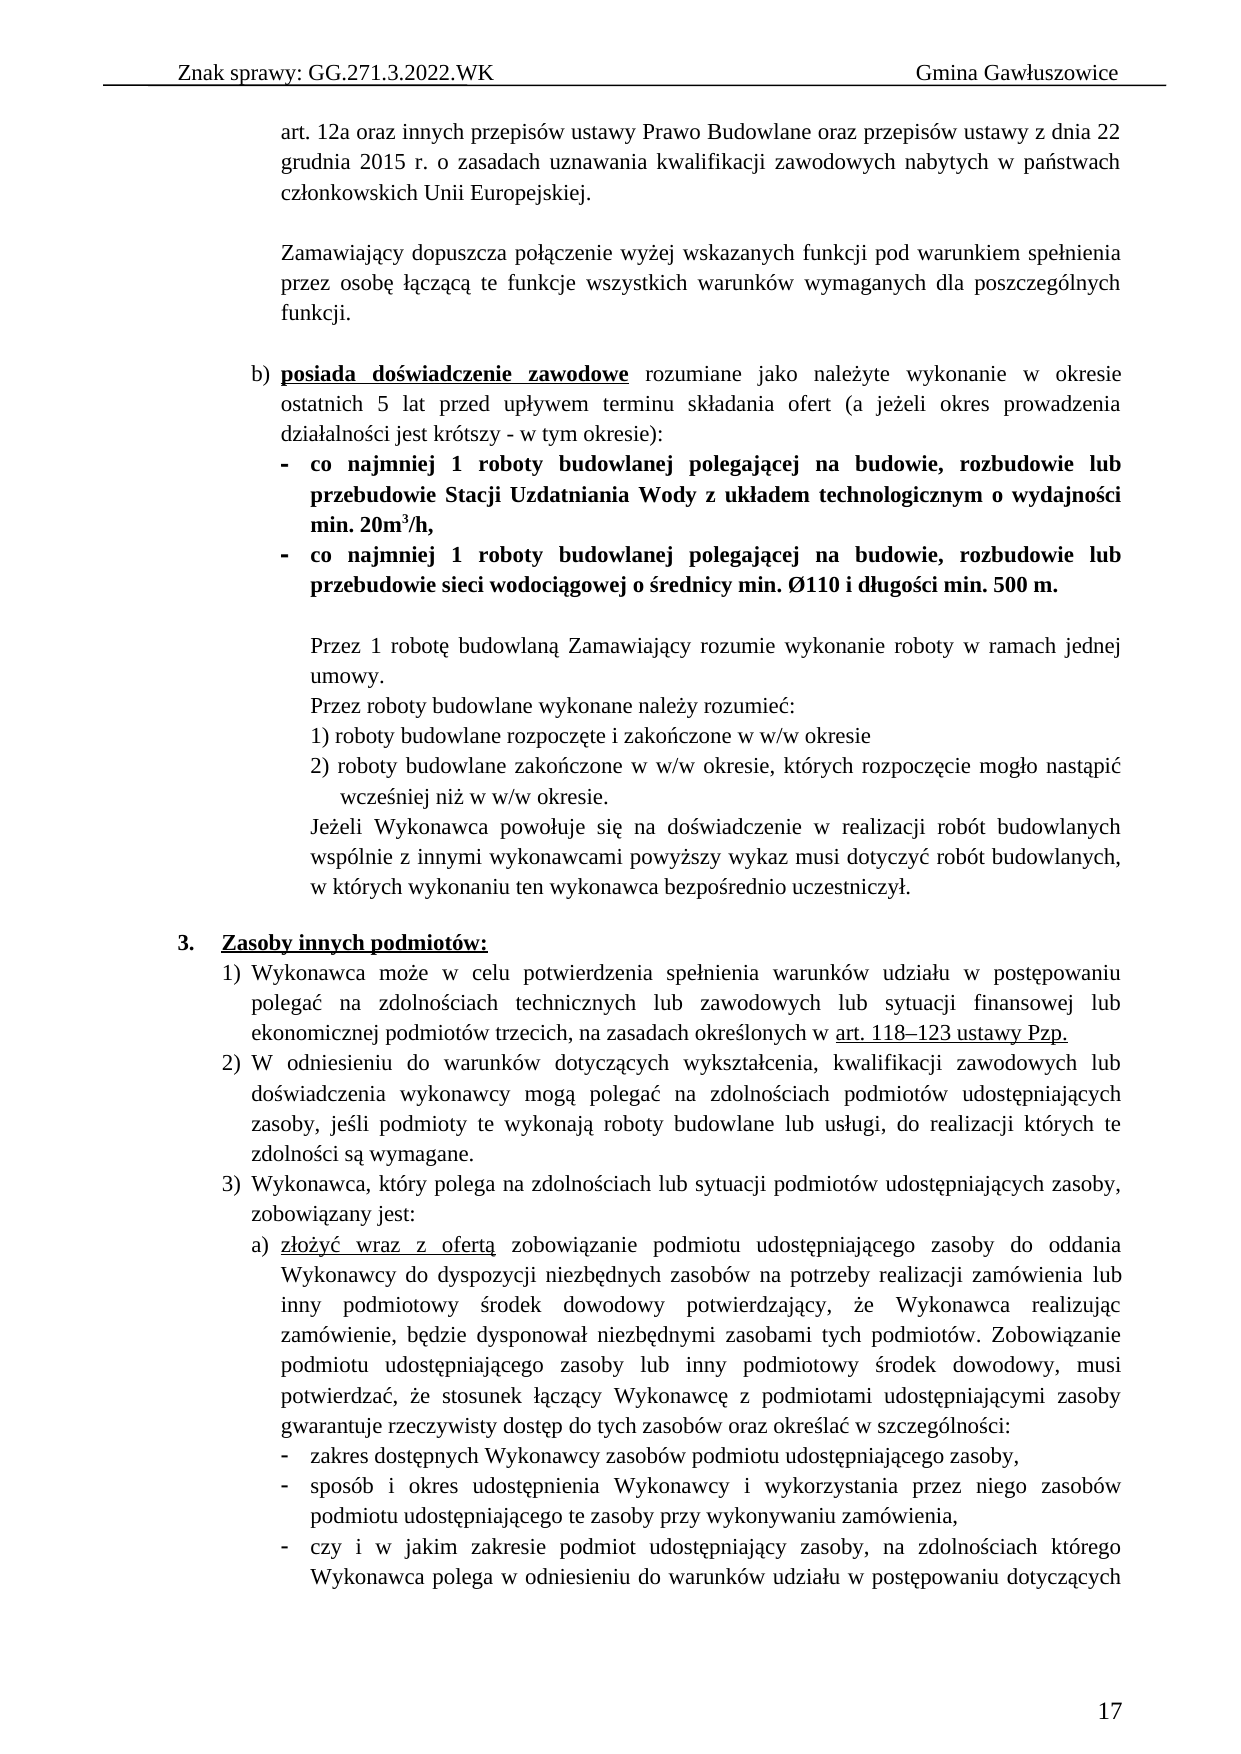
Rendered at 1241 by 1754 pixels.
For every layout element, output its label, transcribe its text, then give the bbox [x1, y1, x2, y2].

list Wykonawca może w celu potwierdzenia spełnienia warunków udziału w postępowaniu polegać na zdolnościach technicznych lub zawodowych lub sytuacji finansowej lub ekonomicznej podmiotów trzecich, na zasadach określonych w art. 118–123 ustawy Pzp. [222, 959, 1122, 1046]
list co najmniej 1 roboty budowlanej polegającej na budowie, rozbudowie lub przebudowie sieci wodociągowej o średnicy min. Ø110 i długości min. 500 m. [281, 541, 1122, 598]
list sposób i okres udostępnienia Wykonawcy i wykorzystania przez niego zasobów podmiotu udostępniającego te zasoby przy wykonywaniu zamówienia, [281, 1472, 1122, 1529]
list Przez roboty budowlane wykonane należy rozumieć: [310, 692, 1122, 718]
list Jeżeli Wykonawca powołuje się na doświadczenie w realizacji robót budowlanych wspólnie z innymi wykonawcami powyższy wykaz musi dotyczyć robót budowlanych, w których wykonaniu ten wykonawca bezpośrednio uczestniczył. [310, 813, 1122, 900]
list Zasoby innych podmiotów: [177, 928, 1122, 955]
list 2) roboty budowlane zakończone w w/w okresie, których rozpoczęcie mogło nastąpić wcześniej niż w w/w okresie. [310, 752, 1122, 809]
list Wykonawca, który polega na zdolnościach lub sytuacji podmiotów udostępniających zasoby, zobowiązany jest: [222, 1170, 1122, 1227]
list posiada doświadczenie zawodowe rozumiane jako należyte wykonanie w okresie ostatnich 5 lat przed upływem terminu składania ofert (a jeżeli okres prowadzenia działalności jest krótszy - w tym okresie): [251, 360, 1122, 447]
list zakres dostępnych Wykonawcy zasobów podmiotu udostępniającego zasoby, [281, 1442, 1122, 1468]
list Zamawiający dopuszcza połączenie wyżej wskazanych funkcji pod warunkiem spełnienia przez osobę łączącą te funkcje wszystkich warunków wymaganych dla poszczególnych funkcji. [281, 239, 1122, 326]
list W odniesieniu do warunków dotyczących wykształcenia, kwalifikacji zawodowych lub doświadczenia wykonawcy mogą polegać na zdolnościach podmiotów udostępniających zasoby, jeśli podmioty te wykonają roboty budowlane lub usługi, do realizacji których te zdolności są wymagane. [222, 1049, 1122, 1166]
list co najmniej 1 roboty budowlanej polegającej na budowie, rozbudowie lub przebudowie Stacji Uzdatniania Wody z układem technologicznym o wydajności min. 20m3/h, [281, 450, 1122, 537]
list Przez 1 robotę budowlaną Zamawiający rozumie wykonanie roboty w ramach jednej umowy. [310, 632, 1122, 688]
list złożyć wraz z ofertą zobowiązanie podmiotu udostępniającego zasoby do oddania Wykonawcy do dyspozycji niezbędnych zasobów na potrzeby realizacji zamówienia lub inny podmiotowy środek dowodowy potwierdzający, że Wykonawca realizując zamówienie, będzie dysponował niezbędnymi zasobami tych podmiotów. Zobowiązanie podmiotu udostępniającego zasoby lub inny podmiotowy środek dowodowy, musi potwierdzać, że stosunek łączący Wykonawcę z podmiotami udostępniającymi zasoby gwarantuje rzeczywisty dostęp do tych zasobów oraz określać w szczególności: [251, 1231, 1122, 1438]
list 1) roboty budowlane rozpoczęte i zakończone w w/w okresie [310, 722, 1122, 749]
